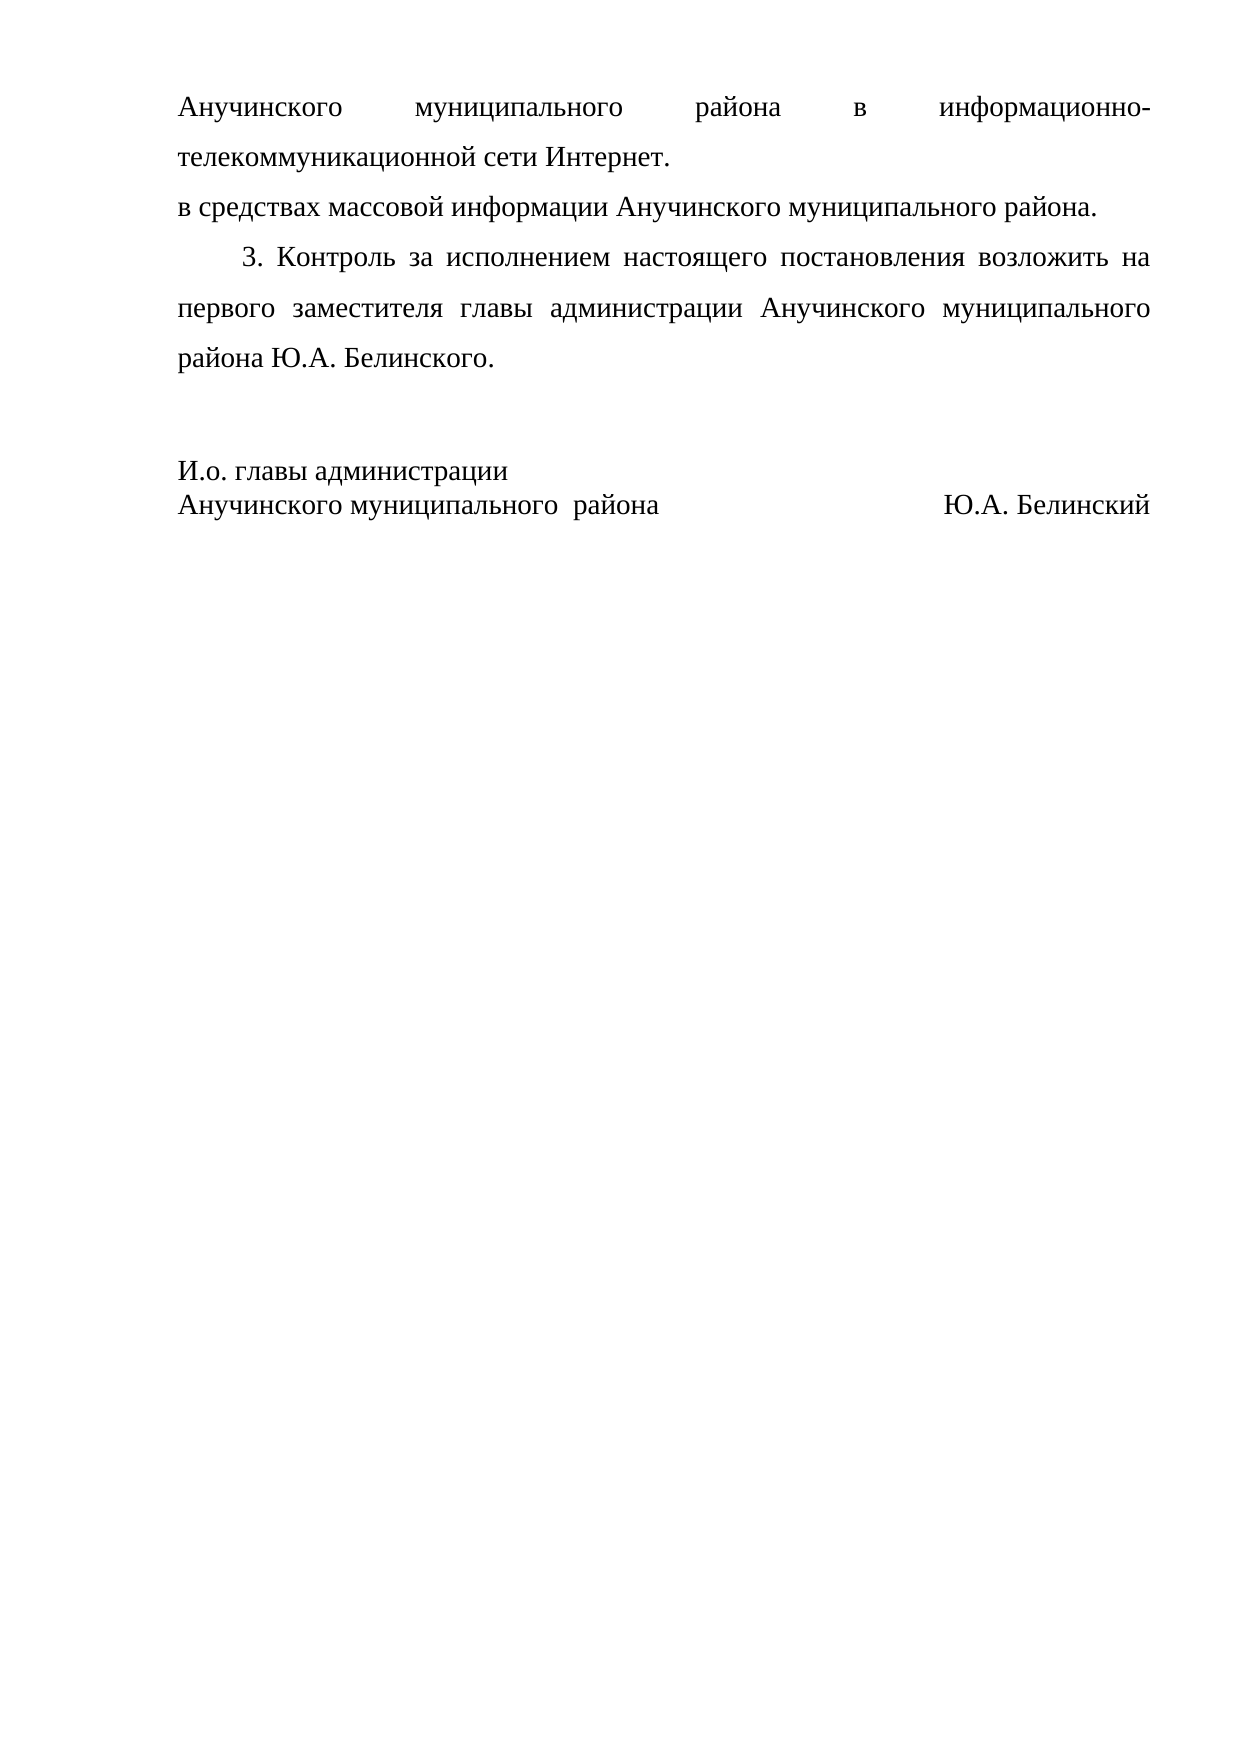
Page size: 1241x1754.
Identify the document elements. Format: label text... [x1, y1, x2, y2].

text И.о. главы администрации [177, 453, 1152, 487]
text в средствах массовой информации Анучинского муниципального района. [177, 189, 1152, 223]
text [177, 89, 1152, 172]
text 3. Контроль за исполнением настоящего постановления возложить на первого заместителя главы администрации Анучинского муниципального района Ю.А. Белинского. [177, 239, 1152, 374]
text Анучинского муниципального района Ю.А. Белинский [177, 487, 1152, 520]
